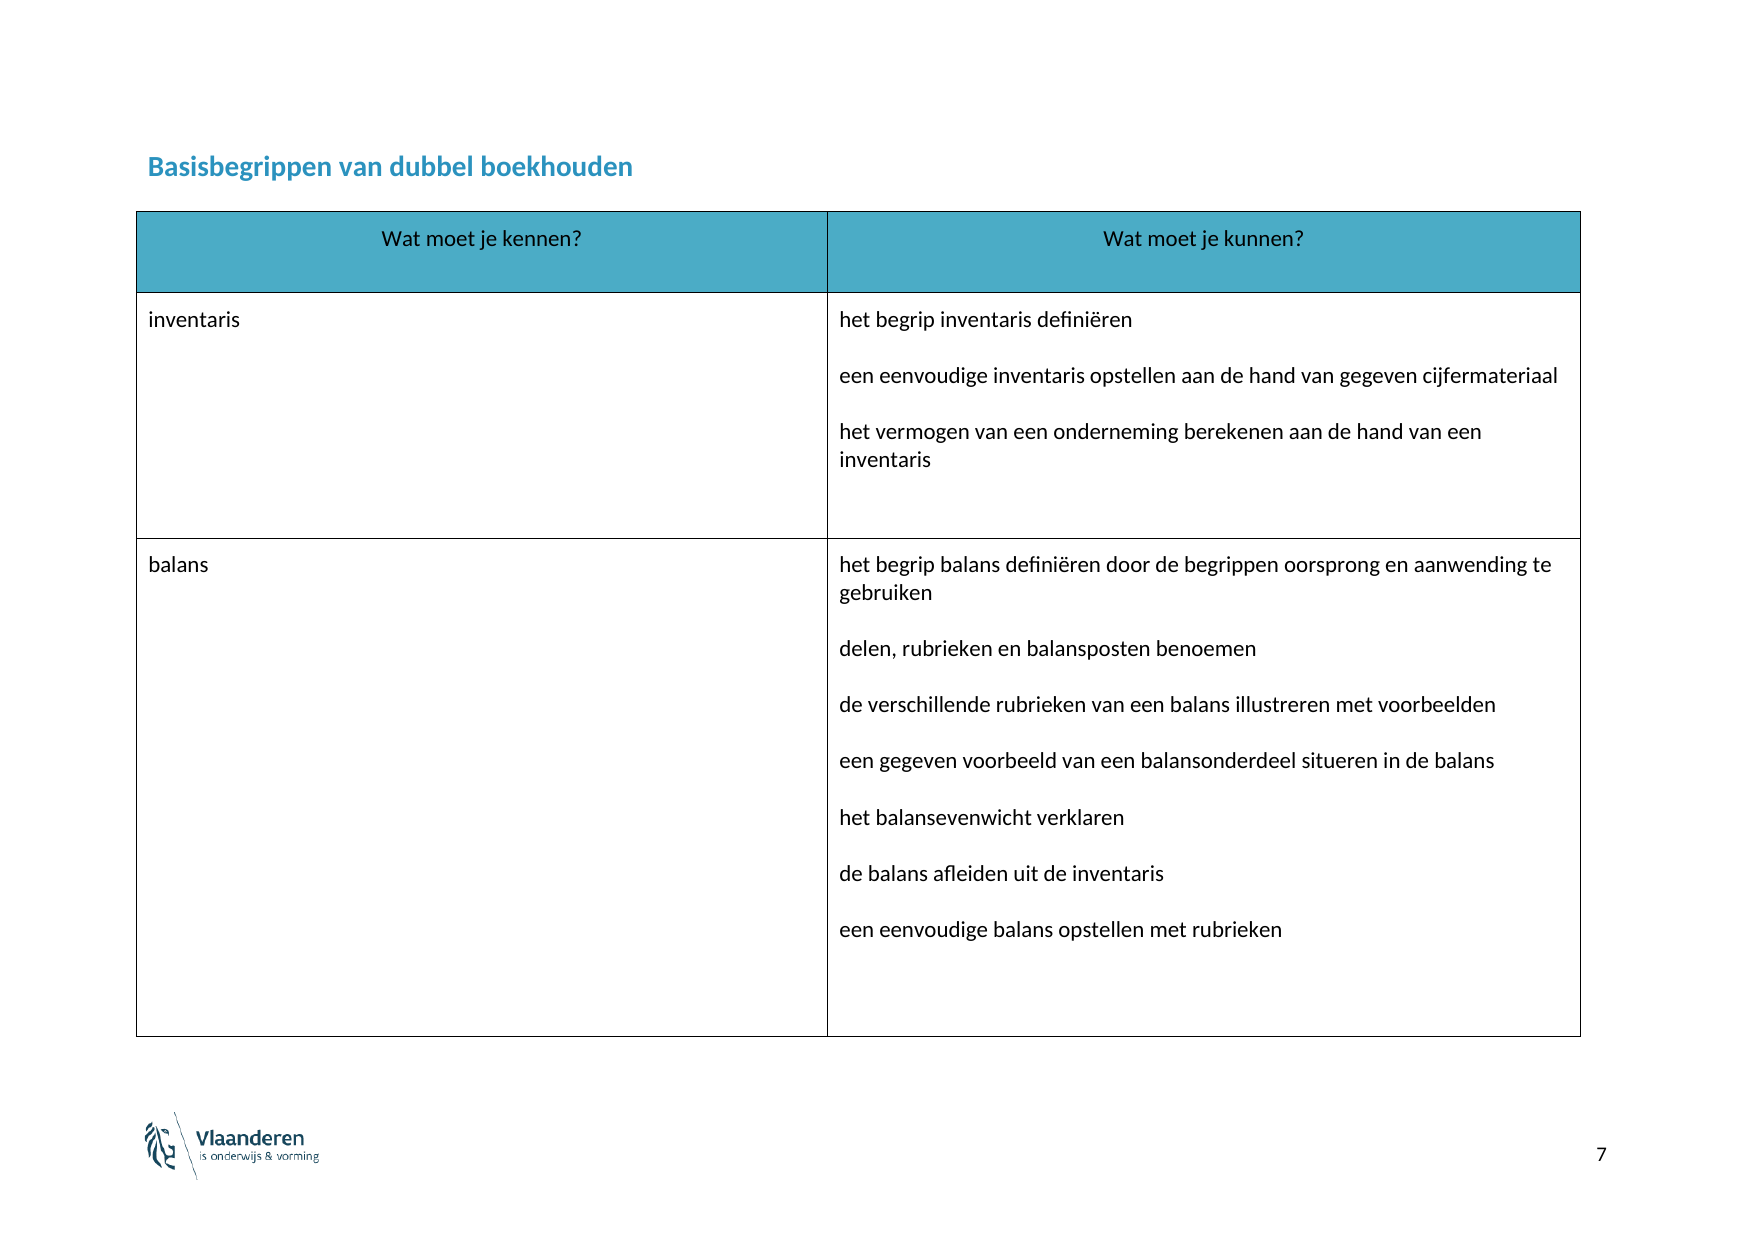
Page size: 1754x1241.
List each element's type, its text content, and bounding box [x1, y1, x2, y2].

table_header Wat moet je kunnen? [828, 212, 1580, 292]
table_cell balans [137, 539, 827, 1036]
table_cell inventaris [137, 293, 827, 538]
picture [144, 1112, 327, 1180]
table_cell het begrip inventaris definiëren een eenvoudige inventaris opstellen aan de hand van gegeven cijfermateriaal het vermogen van een onderneming berekenen aan de hand van een inventaris [828, 293, 1580, 538]
table_header Wat moet je kennen? [137, 212, 827, 292]
text Basisbegrippen van dubbel boekhouden [148, 148, 1606, 183]
